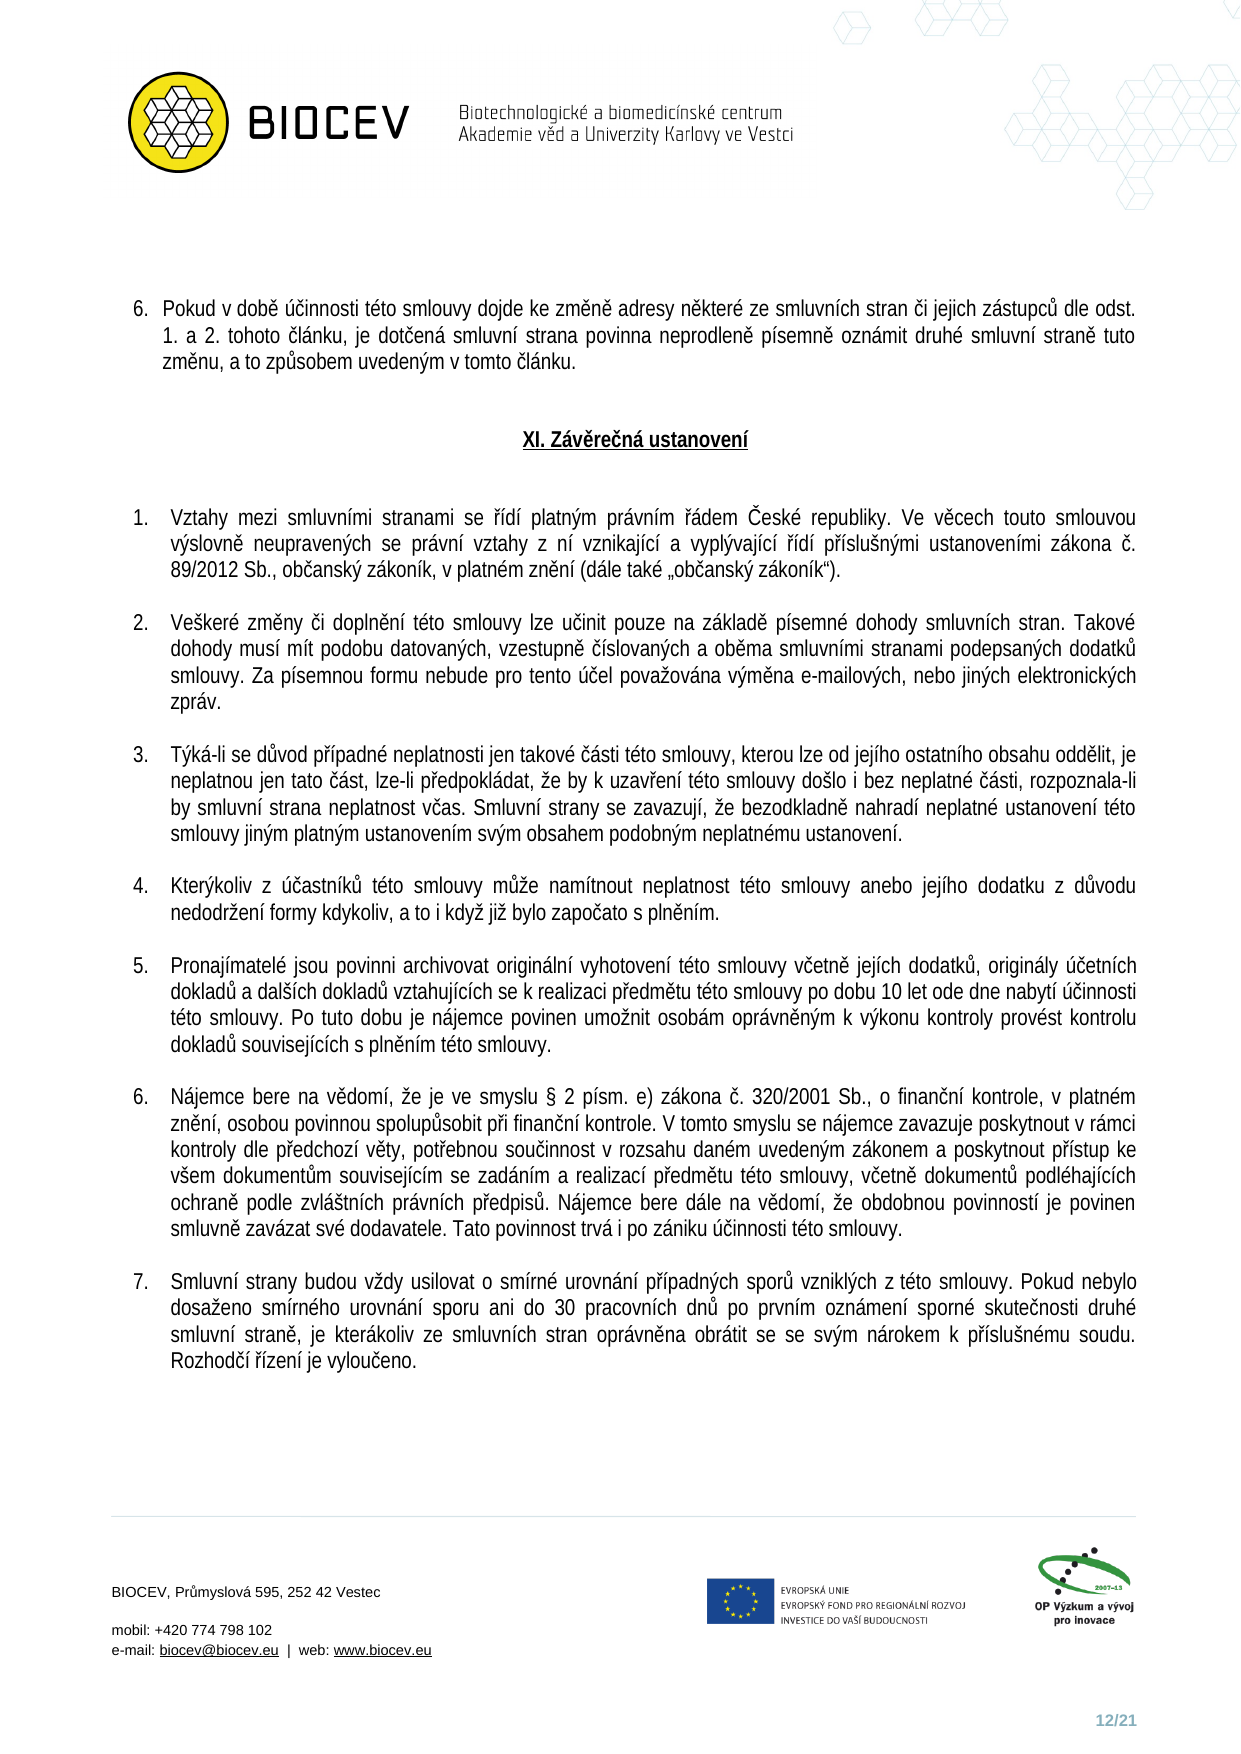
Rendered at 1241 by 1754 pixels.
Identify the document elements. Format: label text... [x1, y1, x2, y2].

list Vztahy mezi smluvními stranami se řídí platným právním řádem České republiky. Ve věcech touto smlouvou výslovně neupravených se právní vztahy z ní vznikající a vyplývající řídí příslušnými ustanoveními zákona č. 89/2012 Sb., občanský zákoník, v platném znění (dále také „občanský zákoník“). [133, 503, 1137, 583]
list Veškeré změny či doplnění této smlouvy lze učinit pouze na základě písemné dohody smluvních stran. Takové dohody musí mít podobu datovaných, vzestupně číslovaných a oběma smluvními stranami podepsaných dodatků smlouvy. Za písemnou formu nebude pro tento účel považována výměna e-mailových, nebo jiných elektronických zpráv. [133, 609, 1137, 714]
list Kterýkoliv z účastníků této smlouvy může namítnout neplatnost této smlouvy anebo jejího dodatku z důvodu nedodržení formy kdykoliv, a to i když již bylo započato s plněním. [133, 872, 1137, 925]
list Pronajímatelé jsou povinni archivovat originální vyhotovení této smlouvy včetně jejích dodatků, originály účetních dokladů a dalších dokladů vztahujících se k realizaci předmětu této smlouvy po dobu 10 let ode dne nabytí účinnosti této smlouvy. Po tuto dobu je nájemce povinen umožnit osobám oprávněným k výkonu kontroly provést kontrolu dokladů souvisejících s plněním této smlouvy. [133, 952, 1137, 1057]
list Nájemce bere na vědomí, že je ve smyslu § 2 písm. e) zákona č. 320/2001 Sb., o finanční kontrole, v platném znění, osobou povinnou spolupůsobit při finanční kontrole. V tomto smyslu se nájemce zavazuje poskytnout v rámci kontroly dle předchozí věty, potřebnou součinnost v rozsahu daném uvedeným zákonem a poskytnout přístup ke všem dokumentům souvisejícím se zadáním a realizací předmětu této smlouvy, včetně dokumentů podléhajících ochraně podle zvláštních právních předpisů. Nájemce bere dále na vědomí, že obdobnou povinností je povinen smluvně zavázat své dodavatele. Tato povinnost trvá i po zániku účinnosti této smlouvy. [133, 1083, 1137, 1241]
text XI. Závěrečná ustanovení [133, 426, 1137, 452]
picture [103, 44, 817, 198]
list Pokud v době účinnosti této smlouvy dojde ke změně adresy některé ze smluvních stran či jejich zástupců dle odst. 1. a 2. tohoto článku, je dotčená smluvní strana povinna neprodleně písemně oznámit druhé smluvní straně tuto změnu, a to způsobem uvedeným v tomto článku. [133, 295, 1137, 374]
list Týká-li se důvod případné neplatnosti jen takové části této smlouvy, kterou lze od jejího ostatního obsahu oddělit, je neplatnou jen tato část, lze-li předpokládat, že by k uzavření této smlouvy došlo i bez neplatné části, rozpoznala-li by smluvní strana neplatnost včas. Smluvní strany se zavazují, že bezodkladně nahradí neplatné ustanovení této smlouvy jiným platným ustanovením svým obsahem podobným neplatnému ustanovení. [133, 741, 1137, 846]
picture [831, 0, 1241, 210]
list Smluvní strany budou vždy usilovat o smírné urovnání případných sporů vzniklých z této smlouvy. Pokud nebylo dosaženo smírného urovnání sporu ani do 30 pracovních dnů po prvním oznámení sporné skutečnosti druhé smluvní straně, je kterákoliv ze smluvních stran oprávněna obrátit se se svým nárokem k příslušnému soudu. Rozhodčí řízení je vyloučeno. [133, 1268, 1137, 1373]
picture [658, 1534, 1182, 1639]
